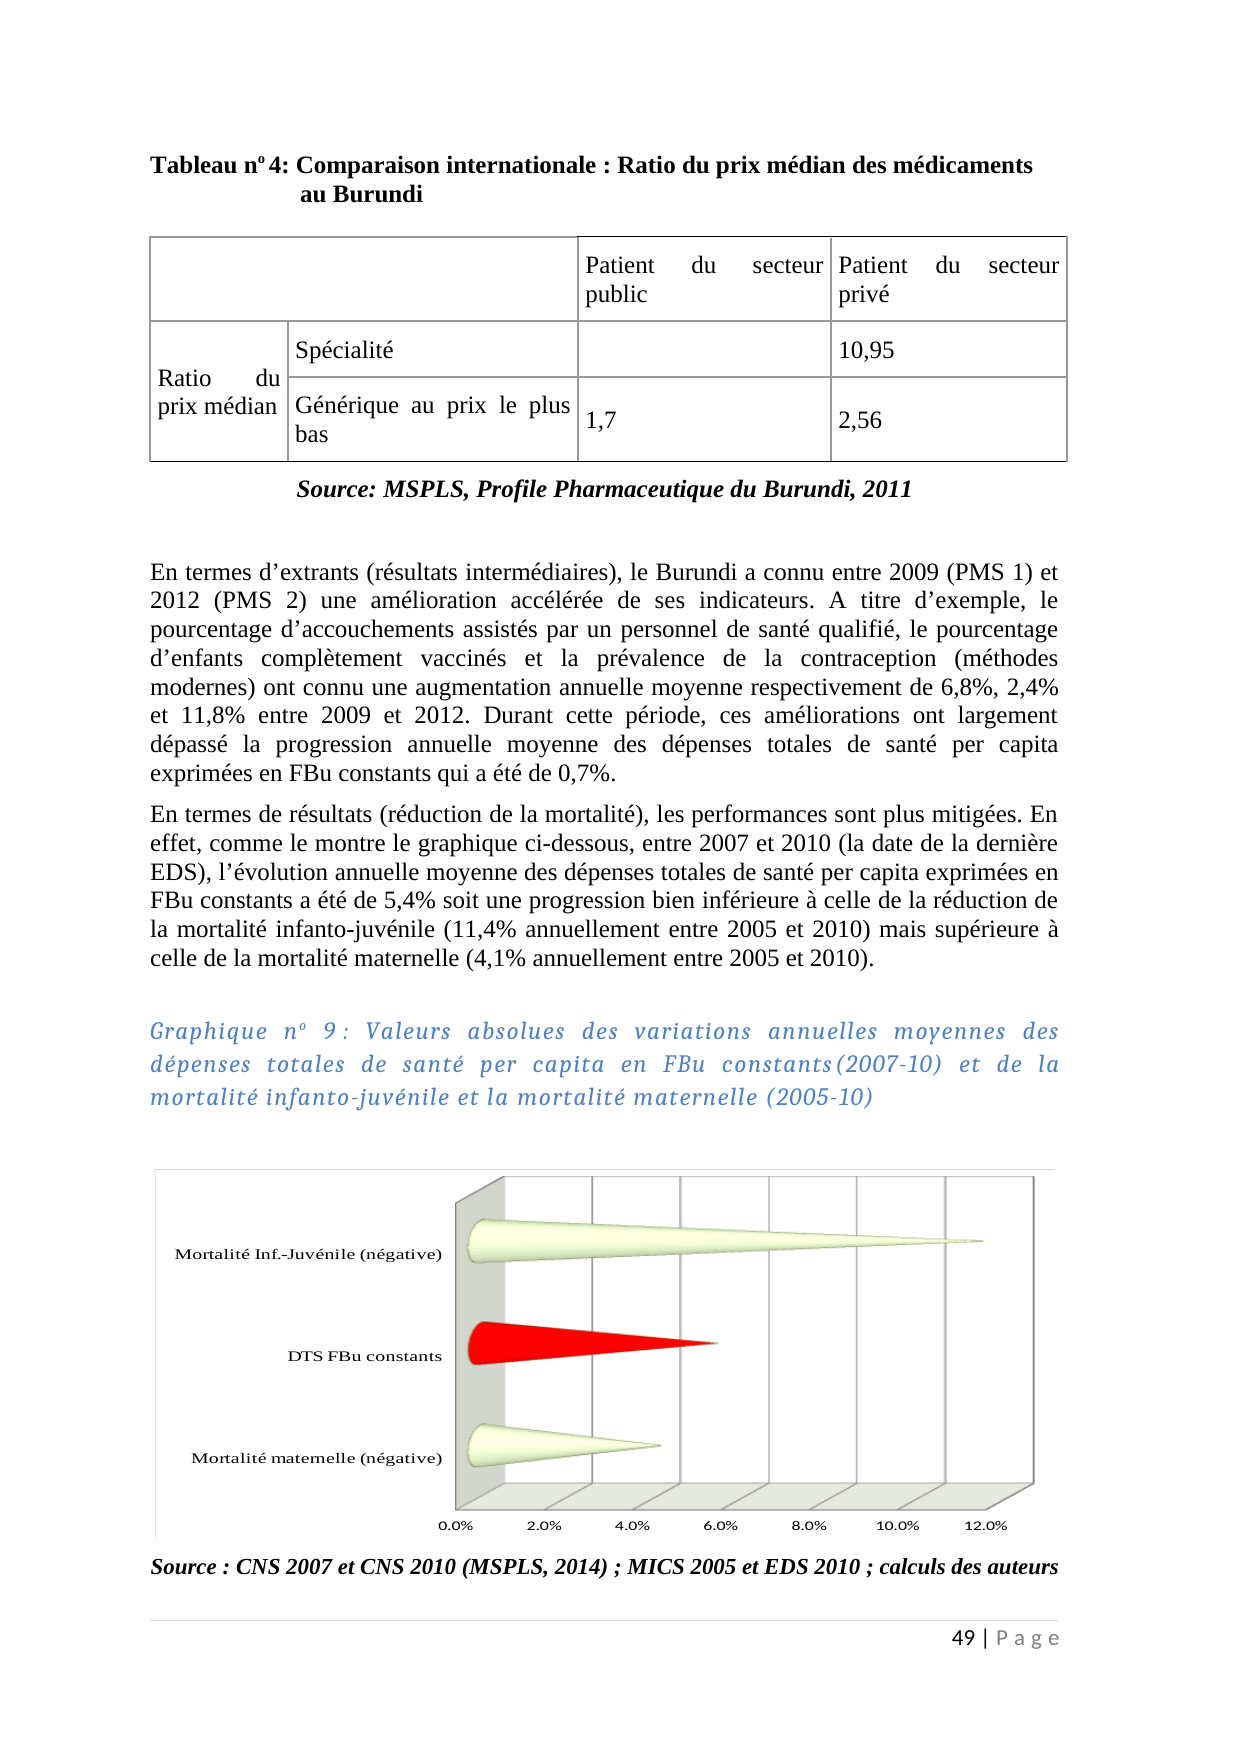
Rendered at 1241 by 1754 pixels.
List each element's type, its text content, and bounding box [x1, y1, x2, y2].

text En termes d’extrants (résultats intermédiaires), le Burundi a connu entre 2009 (PMS 1) et 2012 (PMS 2) une amélioration accélérée de ses indicateurs. A titre d’exemple, le pourcentage d’accouchements assistés par un personnel de santé qualifié, le pourcentage d’enfants complètement vaccinés et la prévalence de la contraception (méthodes modernes) ont connu une augmentation annuelle moyenne respectivement de 6,8%, 2,4% et 11,8% entre 2009 et 2012. Durant cette période, ces améliorations ont largement dépassé la progression annuelle moyenne des dépenses totales de santé per capita exprimées en FBu constants qui a été de 0,7%. [150, 557, 1059, 787]
table_cell [579, 322, 830, 376]
table_cell 2,56 [832, 378, 1066, 461]
text Source: MSPLS, Profile Pharmaceutique du Burundi, 2011 [150, 474, 1059, 503]
text Tableau no 4: Comparaison internationale : Ratio du prix médian des médicaments [150, 150, 1059, 179]
table_cell Générique au prix le plus bas [289, 378, 577, 461]
table_header Patient du secteur privé [832, 237, 1066, 320]
text Source : CNS 2007 et CNS 2010 (MSPLS, 2014) ; MICS 2005 et EDS 2010 ; calculs des auteurs [150, 1553, 1059, 1580]
table_cell 1,7 [579, 378, 830, 461]
table_cell 10,95 [832, 322, 1066, 376]
text En termes de résultats (réduction de la mortalité), les performances sont plus mitigées. En effet, comme le montre le graphique ci-dessous, entre 2007 et 2010 (la date de la dernière EDS), l’évolution annuelle moyenne des dépenses totales de santé per capita exprimées en FBu constants a été de 5,4% soit une progression bien inférieure à celle de la réduction de la mortalité infanto-juvénile (11,4% annuellement entre 2005 et 2010) mais supérieure à celle de la mortalité maternelle (4,1% annuellement entre 2005 et 2010). [150, 799, 1059, 972]
table_cell Spécialité [289, 322, 577, 376]
table_header Patient du secteur public [579, 237, 831, 320]
table_cell Ratio du prix médian [151, 322, 287, 461]
text au Burundi [150, 179, 1059, 207]
subtitle Graphique no 9 : Valeurs absolues des variations annuelles moyennes des dépenses totales de santé per capita en FBu constants(2007-10) et de la mortalité infanto-juvénile et la mortalité maternelle (2005-10) [150, 1017, 1059, 1112]
table_header [151, 238, 577, 320]
